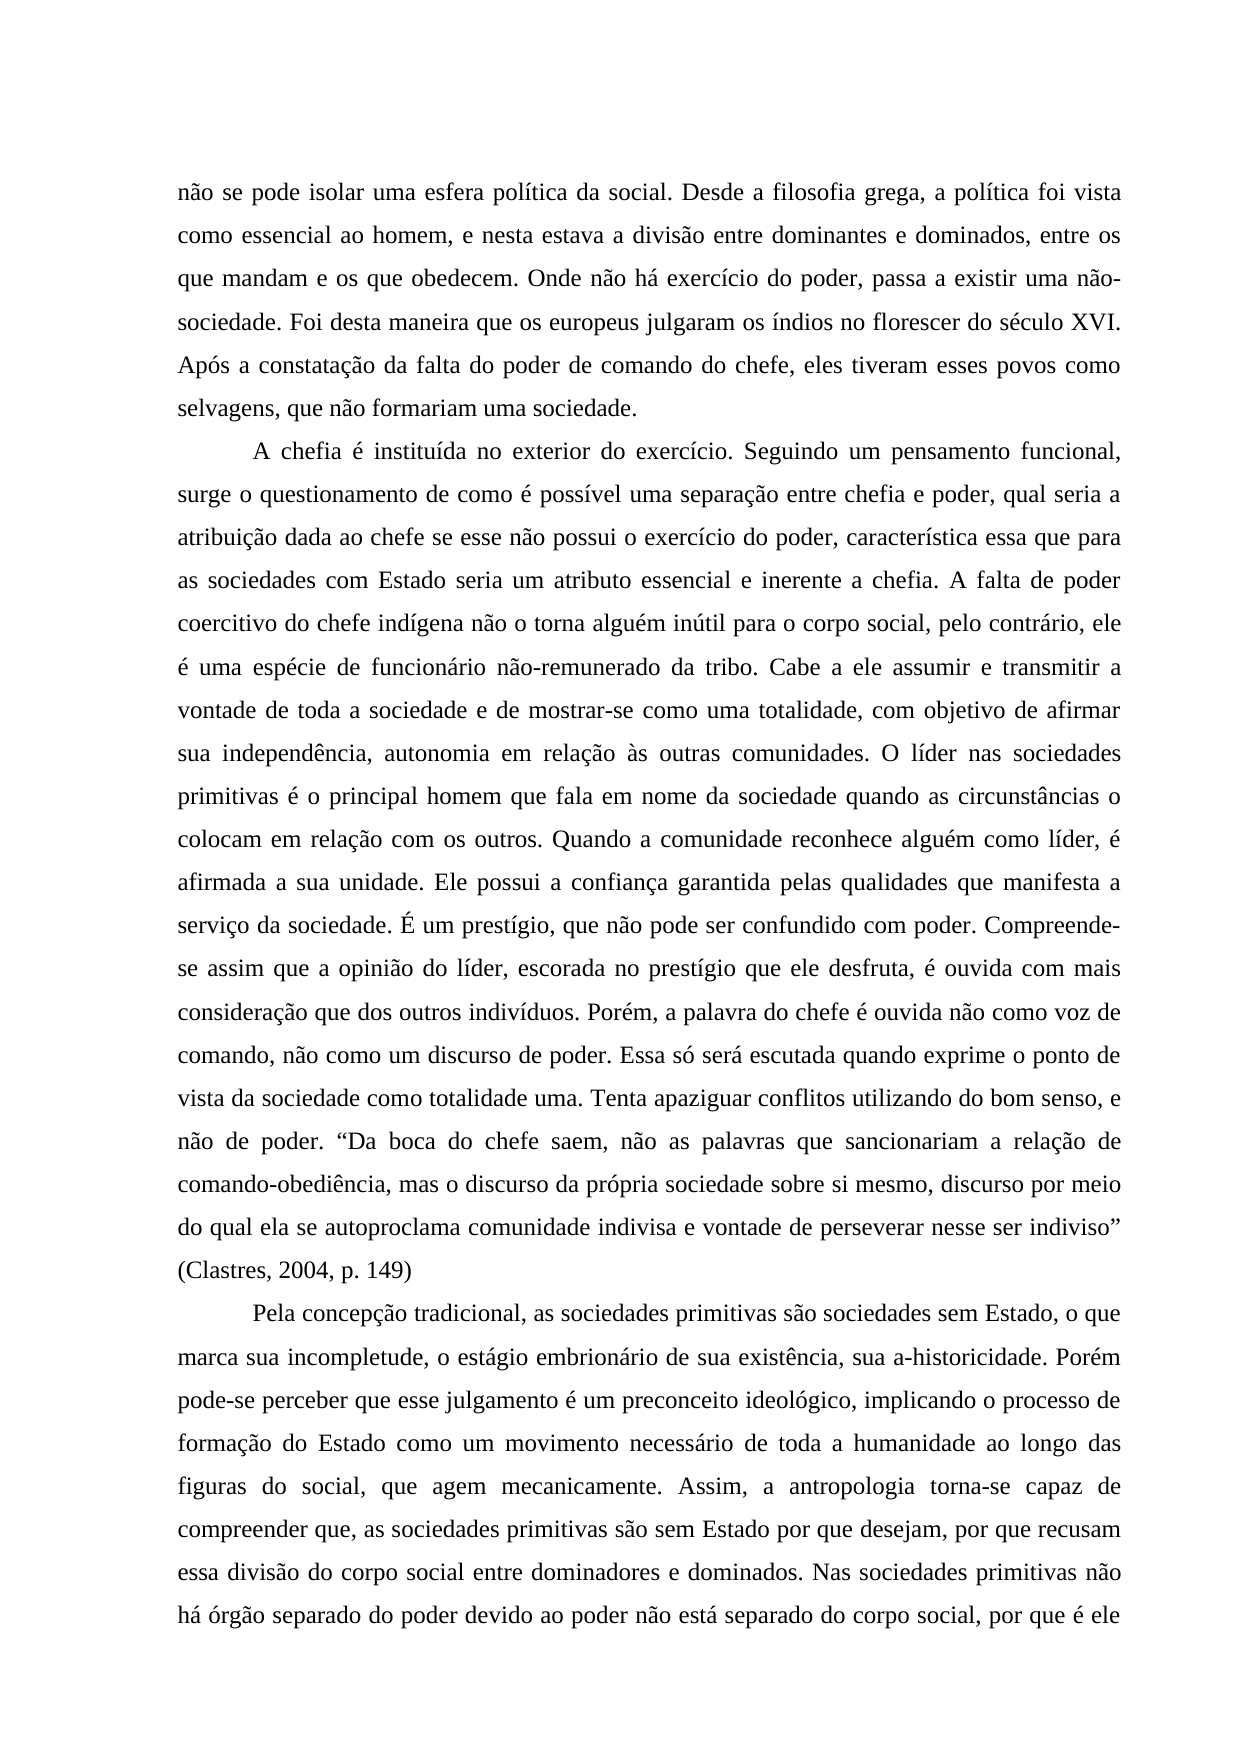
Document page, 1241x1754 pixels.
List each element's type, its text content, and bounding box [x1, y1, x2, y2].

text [177, 1298, 1122, 1629]
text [177, 177, 1122, 422]
text A chefia é instituída no exterior do exercício. Seguindo um pensamento funcional, surge o questionamento de como é possível uma separação entre chefia e poder, qual seria a atribuição dada ao chefe se esse não possui o exercício do poder, característica essa que para as sociedades com Estado seria um atributo essencial e inerente a chefia. A falta de poder coercitivo do chefe indígena não o torna alguém inútil para o corpo social, pelo contrário, ele é uma espécie de funcionário não-remunerado da tribo. Cabe a ele assumir e transmitir a vontade de toda a sociedade e de mostrar-se como uma totalidade, com objetivo de afirmar sua independência, autonomia em relação às outras comunidades. O líder nas sociedades primitivas é o principal homem que fala em nome da sociedade quando as circunstâncias o colocam em relação com os outros. Quando a comunidade reconhece alguém como líder, é afirmada a sua unidade. Ele possui a confiança garantida pelas qualidades que manifesta a serviço da sociedade. É um prestígio, que não pode ser confundido com poder. Compreende-se assim que a opinião do líder, escorada no prestígio que ele desfruta, é ouvida com mais consideração que dos outros indivíduos. Porém, a palavra do chefe é ouvida não como voz de comando, não como um discurso de poder. Essa só será escutada quando exprime o ponto de vista da sociedade como totalidade uma. Tenta apaziguar conflitos utilizando do bom senso, e não de poder. “Da boca do chefe saem, não as palavras que sancionariam a relação de comando-obediência, mas o discurso da própria sociedade sobre si mesmo, discurso por meio do qual ela se autoproclama comunidade indivisa e vontade de perseverar nesse ser indiviso” (Clastres, 2004, p. 149) [177, 436, 1122, 1284]
